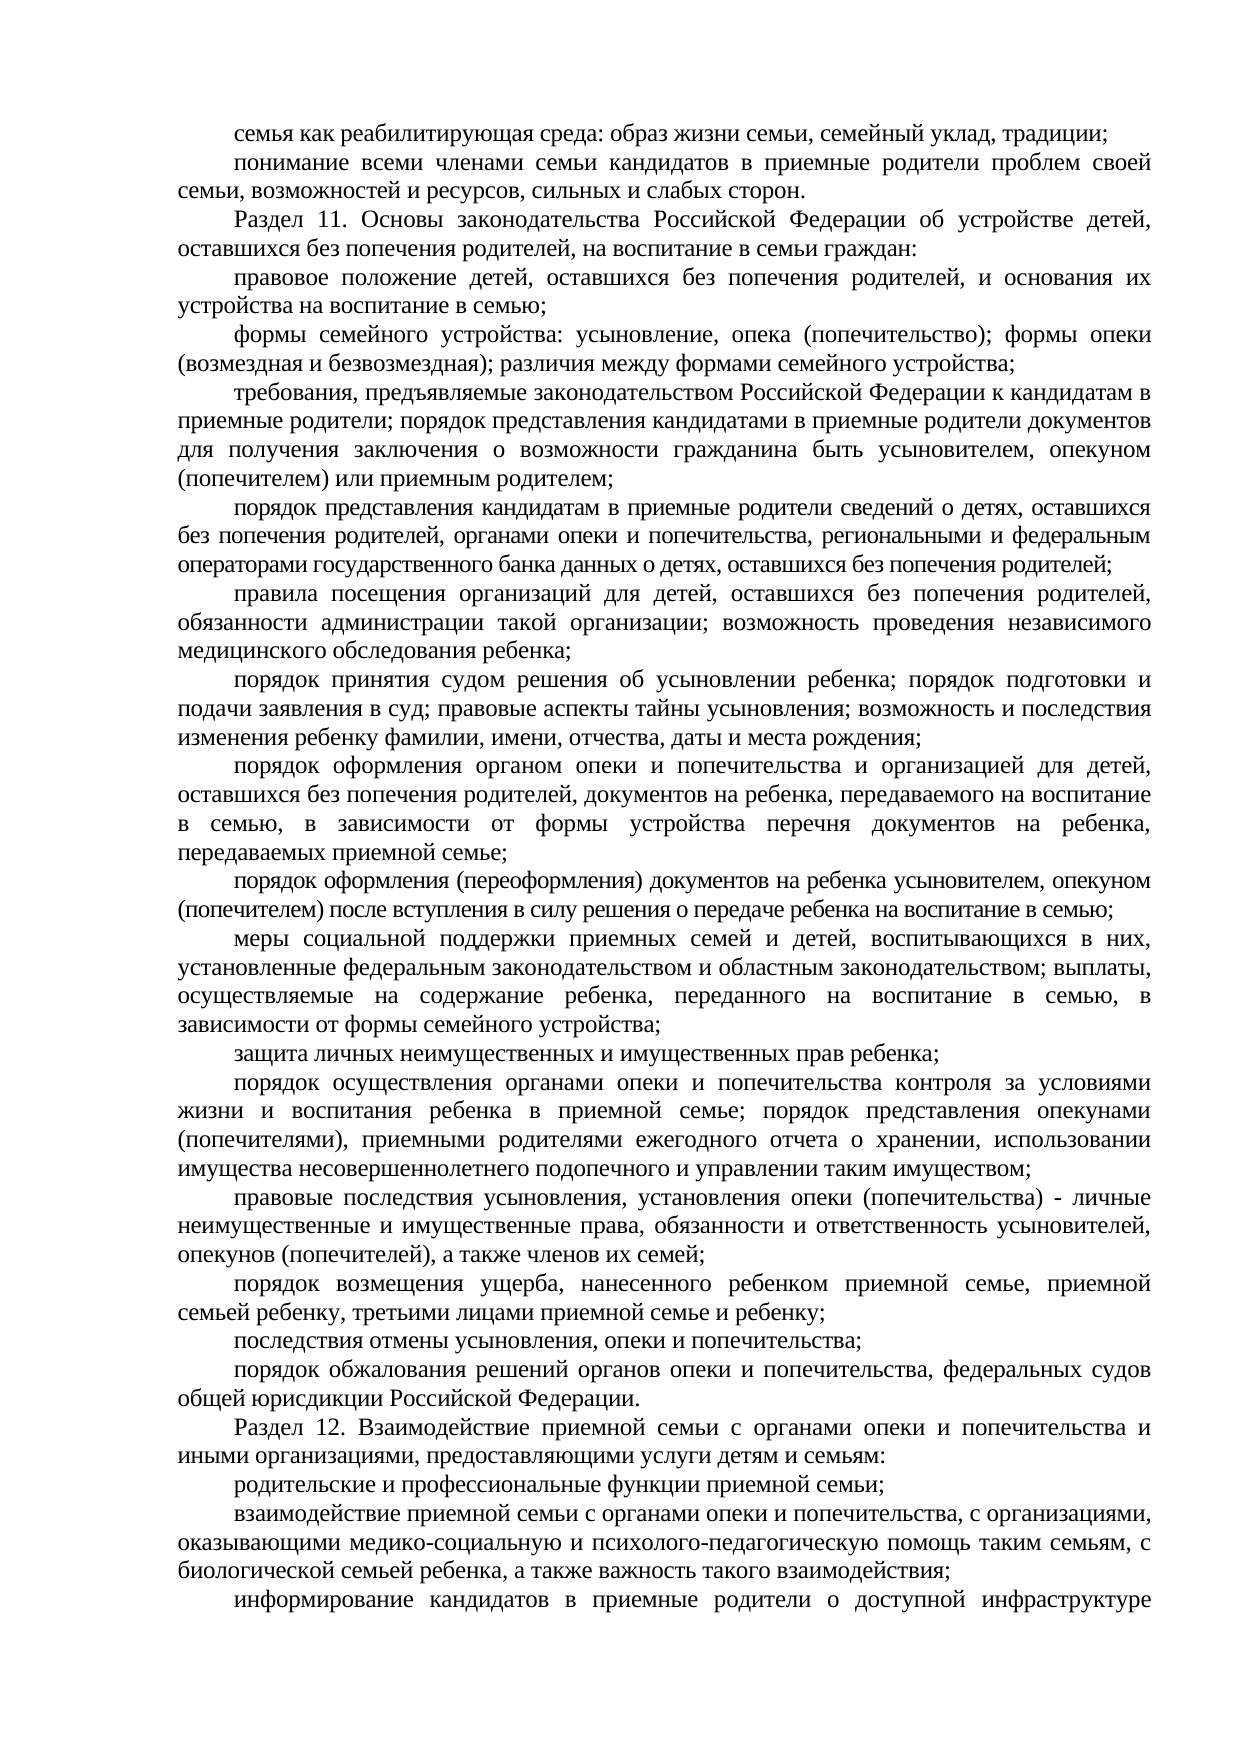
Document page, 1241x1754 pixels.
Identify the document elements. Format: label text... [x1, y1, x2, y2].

text родительские и профессиональные функции приемной семьи; [177, 1469, 1152, 1498]
text порядок представления кандидатам в приемные родители сведений о детях, оставшихся без попечения родителей, органами опеки и попечительства, региональными и федеральным операторами государственного банка данных о детях, оставшихся без попечения родителей; [177, 492, 1152, 578]
text порядок возмещения ущерба, нанесенного ребенком приемной семье, приемной семьей ребенку, третьими лицами приемной семье и ребенку; [177, 1268, 1152, 1326]
text правовые последствия усыновления, установления опеки (попечительства) - личные неимущественные и имущественные права, обязанности и ответственность усыновителей, опекунов (попечителей), а также членов их семей; [177, 1182, 1152, 1268]
text формы семейного устройства: усыновление, опека (попечительство); формы опеки (возмездная и безвозмездная); различия между формами семейного устройства; [177, 319, 1152, 377]
text семья как реабилитирующая среда: образ жизни семьи, семейный уклад, традиции; [177, 118, 1152, 147]
text защита личных неимущественных и имущественных прав ребенка; [177, 1038, 1152, 1067]
text порядок оформления органом опеки и попечительства и организацией для детей, оставшихся без попечения родителей, документов на ребенка, передаваемого на воспитание в семью, в зависимости от формы устройства перечня документов на ребенка, передаваемых приемной семье; [177, 751, 1152, 866]
text взаимодействие приемной семьи с органами опеки и попечительства, с организациями, оказывающими медико-социальную и психолого-педагогическую помощь таким семьям, с биологической семьей ребенка, а также важность такого взаимодействия; [177, 1498, 1152, 1584]
text требования, предъявляемые законодательством Российской Федерации к кандидатам в приемные родители; порядок представления кандидатами в приемные родители документов для получения заключения о возможности гражданина быть усыновителем, опекуном (попечителем) или приемным родителем; [177, 377, 1152, 492]
text правовое положение детей, оставшихся без попечения родителей, и основания их устройства на воспитание в семью; [177, 262, 1152, 319]
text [177, 1584, 1152, 1613]
text порядок оформления (переоформления) документов на ребенка усыновителем, опекуном (попечителем) после вступления в силу решения о передаче ребенка на воспитание в семью; [177, 866, 1152, 923]
text порядок осуществления органами опеки и попечительства контроля за условиями жизни и воспитания ребенка в приемной семье; порядок представления опекунами (попечителями), приемными родителями ежегодного отчета о хранении, использовании имущества несовершеннолетнего подопечного и управлении таким имуществом; [177, 1067, 1152, 1182]
text последствия отмены усыновления, опеки и попечительства; [177, 1326, 1152, 1354]
text меры социальной поддержки приемных семей и детей, воспитывающихся в них, установленные федеральным законодательством и областным законодательством; выплаты, осуществляемые на содержание ребенка, переданного на воспитание в семью, в зависимости от формы семейного устройства; [177, 923, 1152, 1038]
text порядок принятия судом решения об усыновлении ребенка; порядок подготовки и подачи заявления в суд; правовые аспекты тайны усыновления; возможность и последствия изменения ребенку фамилии, имени, отчества, даты и места рождения; [177, 664, 1152, 751]
text порядок обжалования решений органов опеки и попечительства, федеральных судов общей юрисдикции Российской Федерации. [177, 1354, 1152, 1412]
text понимание всеми членами семьи кандидатов в приемные родители проблем своей семьи, возможностей и ресурсов, сильных и слабых сторон. [177, 147, 1152, 204]
text Раздел 12. Взаимодействие приемной семьи с органами опеки и попечительства и иными организациями, предоставляющими услуги детям и семьям: [177, 1412, 1152, 1469]
text правила посещения организаций для детей, оставшихся без попечения родителей, обязанности администрации такой организации; возможность проведения независимого медицинского обследования ребенка; [177, 578, 1152, 664]
text Раздел 11. Основы законодательства Российской Федерации об устройстве детей, оставшихся без попечения родителей, на воспитание в семьи граждан: [177, 204, 1152, 262]
